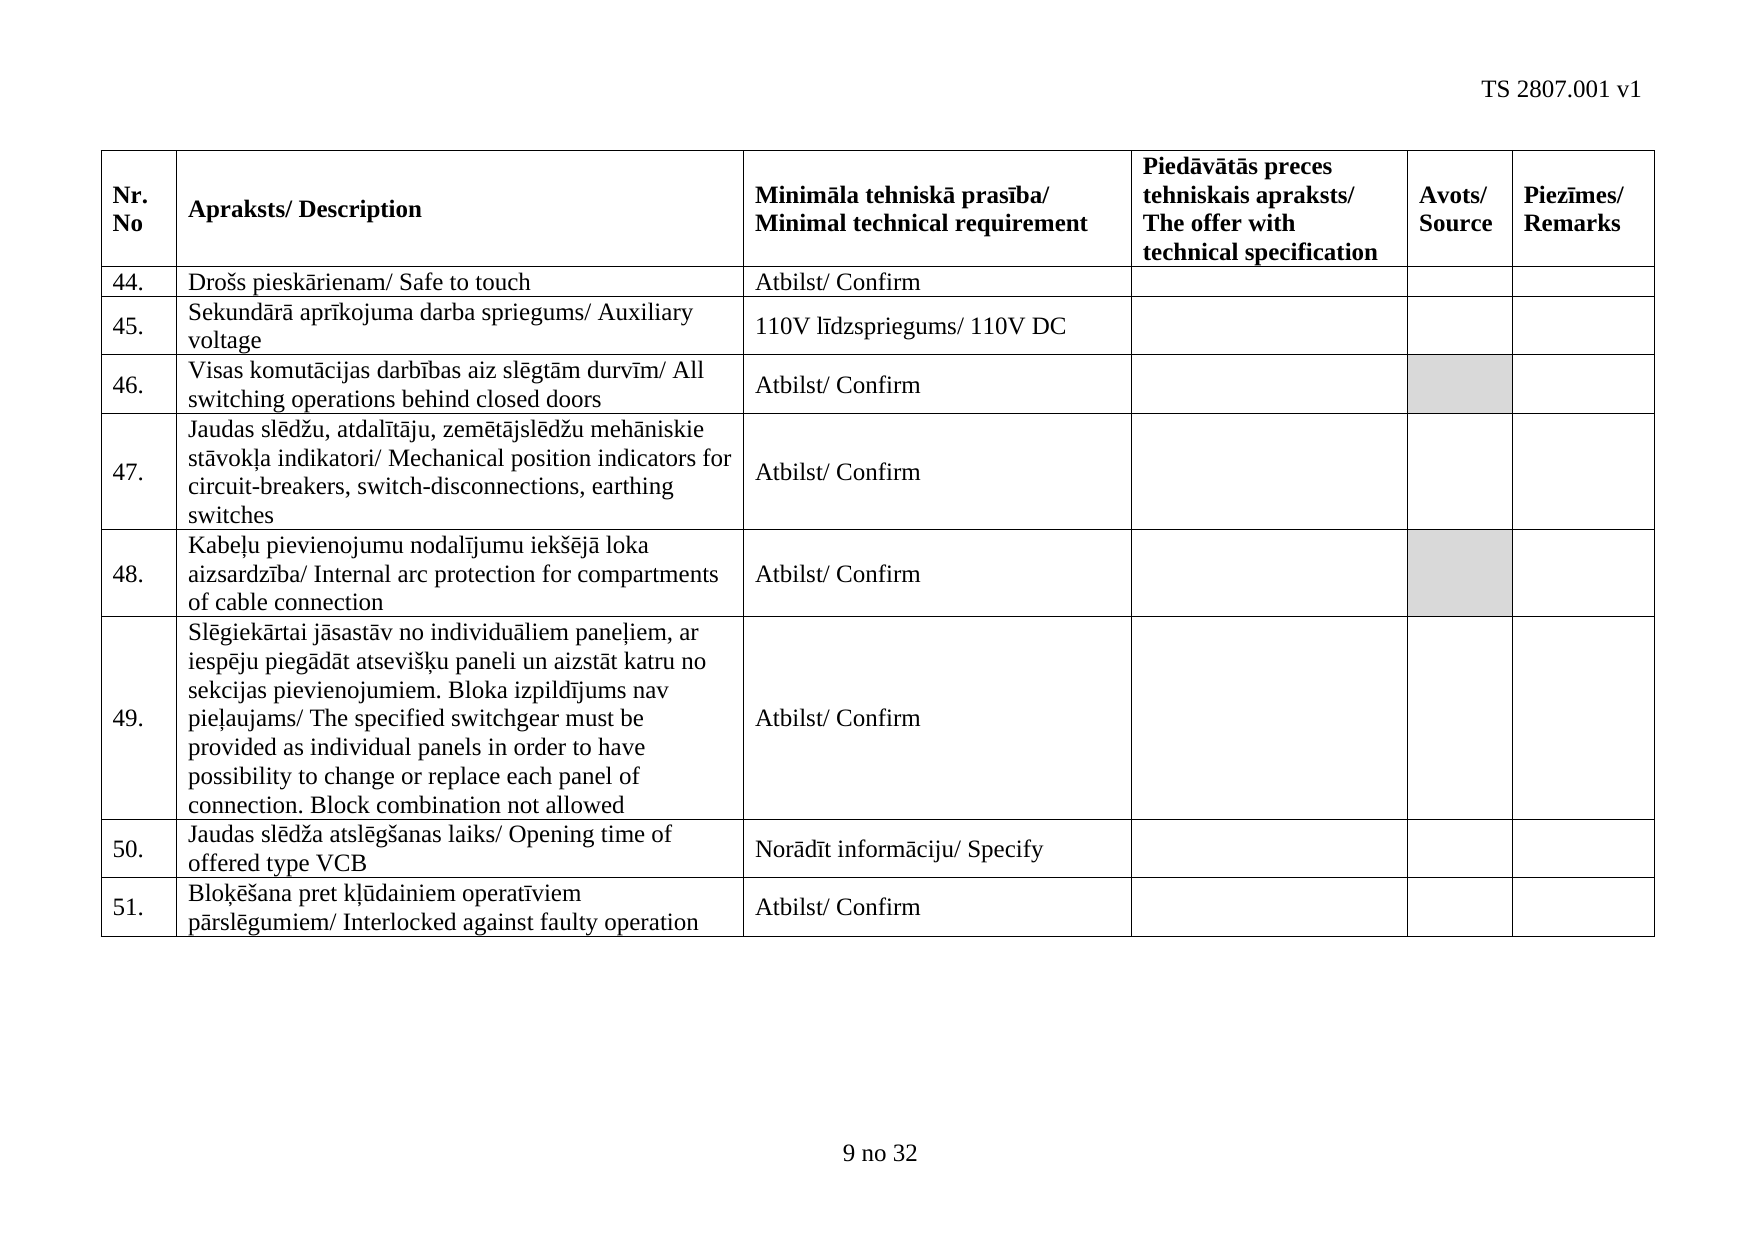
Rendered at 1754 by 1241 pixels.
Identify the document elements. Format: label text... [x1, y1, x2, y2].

table_cell [1513, 820, 1654, 877]
table_cell [102, 530, 176, 616]
table_cell Jaudas slēdža atslēgšanas laiks/ Opening time of offered type VCB [177, 820, 743, 877]
table_cell [1132, 617, 1407, 818]
table_cell [1132, 530, 1407, 616]
table_cell Drošs pieskārienam/ Safe to touch [177, 267, 743, 296]
table_cell [1132, 414, 1407, 529]
table_cell Sekundārā aprīkojuma darba spriegums/ Auxiliary voltage [177, 297, 743, 354]
table_cell Atbilst/ Confirm [744, 355, 1131, 413]
table_cell [1408, 878, 1512, 936]
table_cell [1132, 297, 1407, 354]
table_cell [1513, 530, 1654, 616]
table_cell [102, 617, 176, 818]
table_header Nr. No [102, 151, 176, 266]
table_cell [102, 267, 176, 296]
table_cell Slēgiekārtai jāsastāv no individuāliem paneļiem, ar iespēju piegādāt atsevišķu paneli un aizstāt katru no sekcijas pievienojumiem. Bloka izpildījums nav pieļaujams/ The specified switchgear must be provided as individual panels in order to have possibility to change or replace each panel of connection. Block combination not allowed [177, 617, 743, 818]
table_cell [1513, 267, 1654, 296]
table_cell Atbilst/ Confirm [744, 414, 1131, 529]
table_cell [1513, 355, 1654, 413]
table_cell [1513, 617, 1654, 818]
table_cell [102, 820, 176, 877]
table_cell [1132, 355, 1407, 413]
table_cell [1513, 878, 1654, 936]
table_header Avots/ Source [1408, 151, 1512, 266]
table_cell [102, 297, 176, 354]
table_cell [1408, 617, 1512, 818]
table_cell [1132, 820, 1407, 877]
table_cell [1408, 414, 1512, 529]
table_cell Atbilst/ Confirm [744, 617, 1131, 818]
table_cell Visas komutācijas darbības aiz slēgtām durvīm/ All switching operations behind closed doors [177, 355, 743, 413]
table_cell [1513, 414, 1654, 529]
table_cell Atbilst/ Confirm [744, 267, 1131, 296]
table_cell [1408, 530, 1512, 616]
table_cell Kabeļu pievienojumu nodalījumu iekšējā loka aizsardzība/ Internal arc protection for compartments of cable connection [177, 530, 743, 616]
table_cell Norādīt informāciju/ Specify [744, 820, 1131, 877]
table_cell [102, 878, 176, 936]
table_header Minimāla tehniskā prasība/ Minimal technical requirement [744, 151, 1131, 266]
table_cell [1408, 297, 1512, 354]
table_cell [1132, 878, 1407, 936]
table_cell [1408, 355, 1512, 413]
table_cell [1132, 267, 1407, 296]
table_cell Atbilst/ Confirm [744, 530, 1131, 616]
table_cell Atbilst/ Confirm [744, 878, 1131, 936]
table_cell Bloķēšana pret kļūdainiem operatīviem pārslēgumiem/ Interlocked against faulty operation [177, 878, 743, 936]
table_cell [102, 355, 176, 413]
table_cell [102, 414, 176, 529]
table_header Piezīmes/ Remarks [1513, 151, 1654, 266]
table_header Piedāvātās preces tehniskais apraksts/ The offer with technical specification [1132, 151, 1407, 266]
table_cell [1513, 297, 1654, 354]
table_cell 110V līdzspriegums/ 110V DC [744, 297, 1131, 354]
table_cell [1408, 267, 1512, 296]
table_header Apraksts/ Description [177, 151, 743, 266]
table_cell Jaudas slēdžu, atdalītāju, zemētājslēdžu mehāniskie stāvokļa indikatori/ Mechanical position indicators for circuit-breakers, switch-disconnections, earthing switches [177, 414, 743, 529]
table_cell [1408, 820, 1512, 877]
